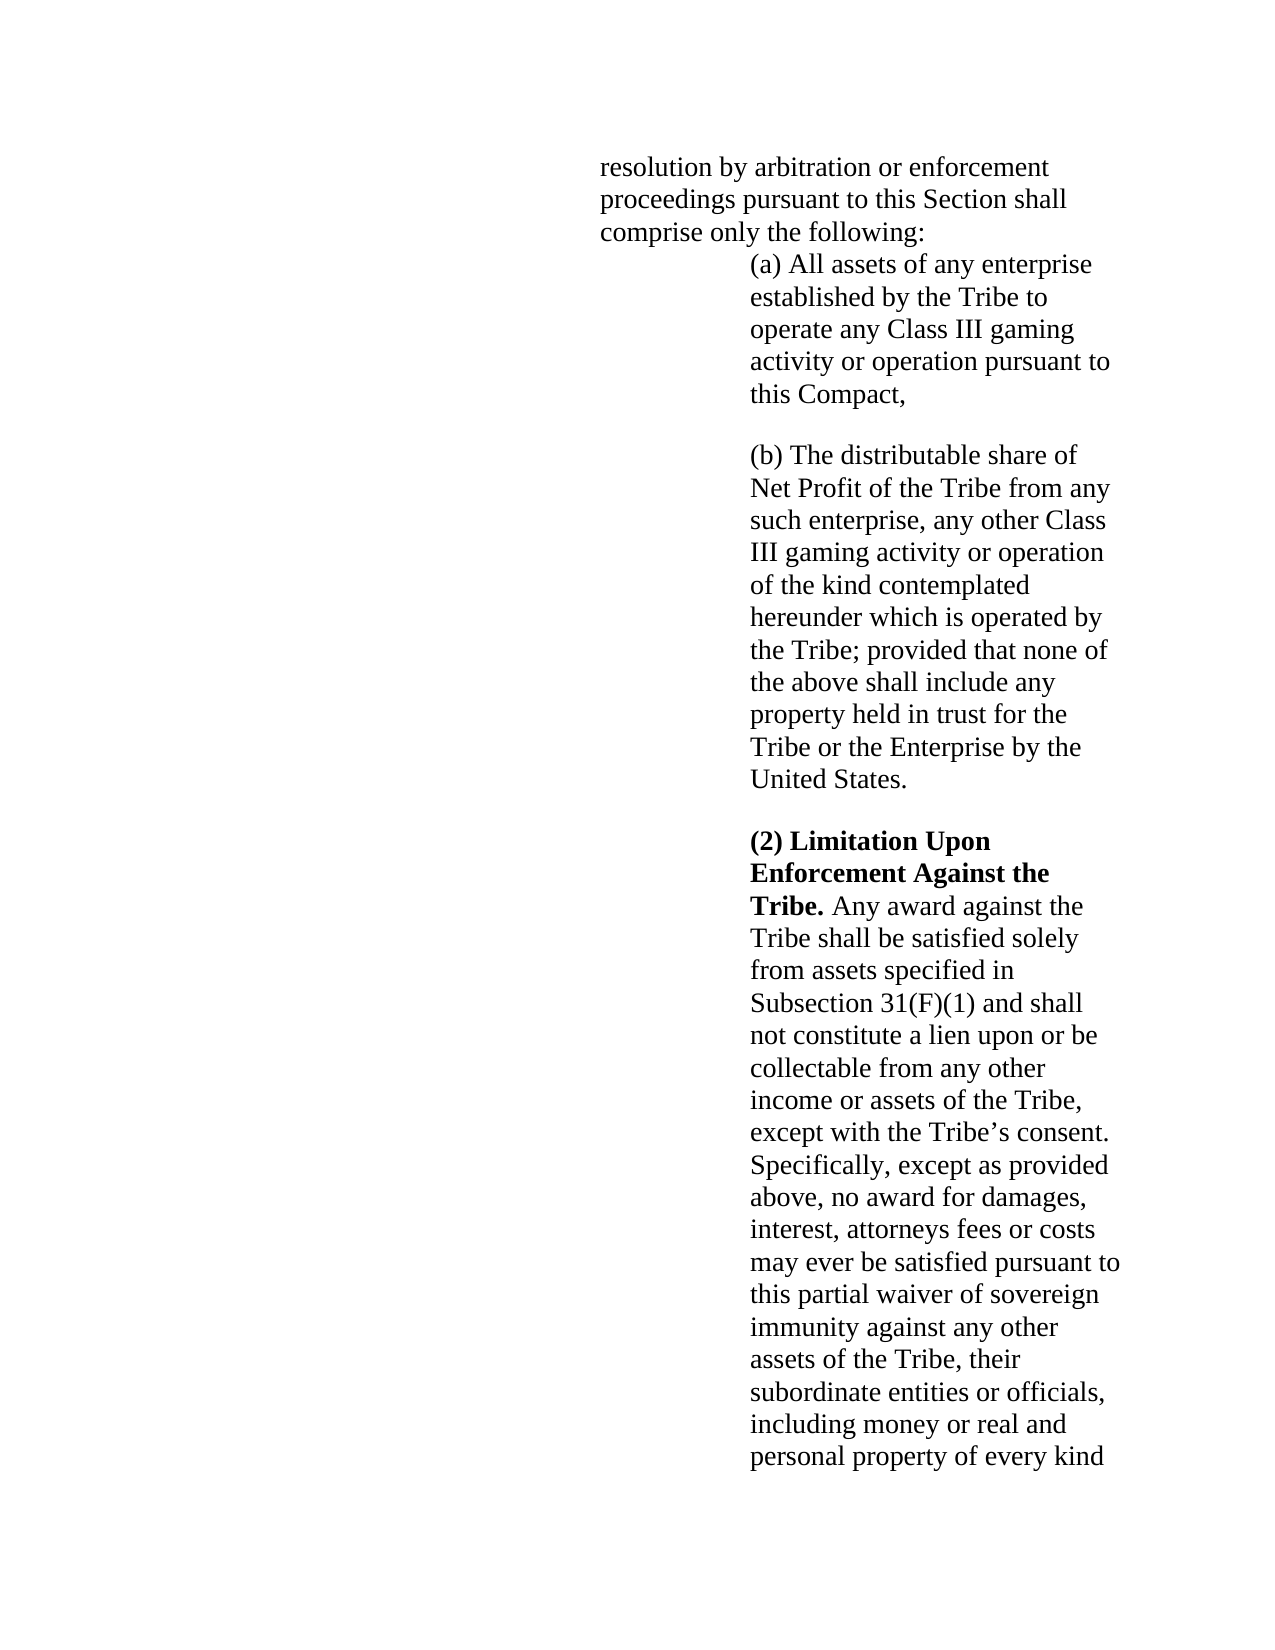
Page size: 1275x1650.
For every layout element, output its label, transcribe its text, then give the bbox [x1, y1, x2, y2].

text (a) All assets of any enterprise established by the Tribe to operate any Class III gaming activity or operation pursuant to this Compact, [750, 247, 1125, 409]
text (b) The distributable share of Net Profit of the Tribe from any such enterprise, any other Class III gaming activity or operation of the kind contemplated hereunder which is operated by the Tribe; provided that none of the above shall include any property held in trust for the Tribe or the Enterprise by the United States. [750, 438, 1125, 795]
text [600, 150, 1125, 247]
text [750, 824, 1125, 1472]
